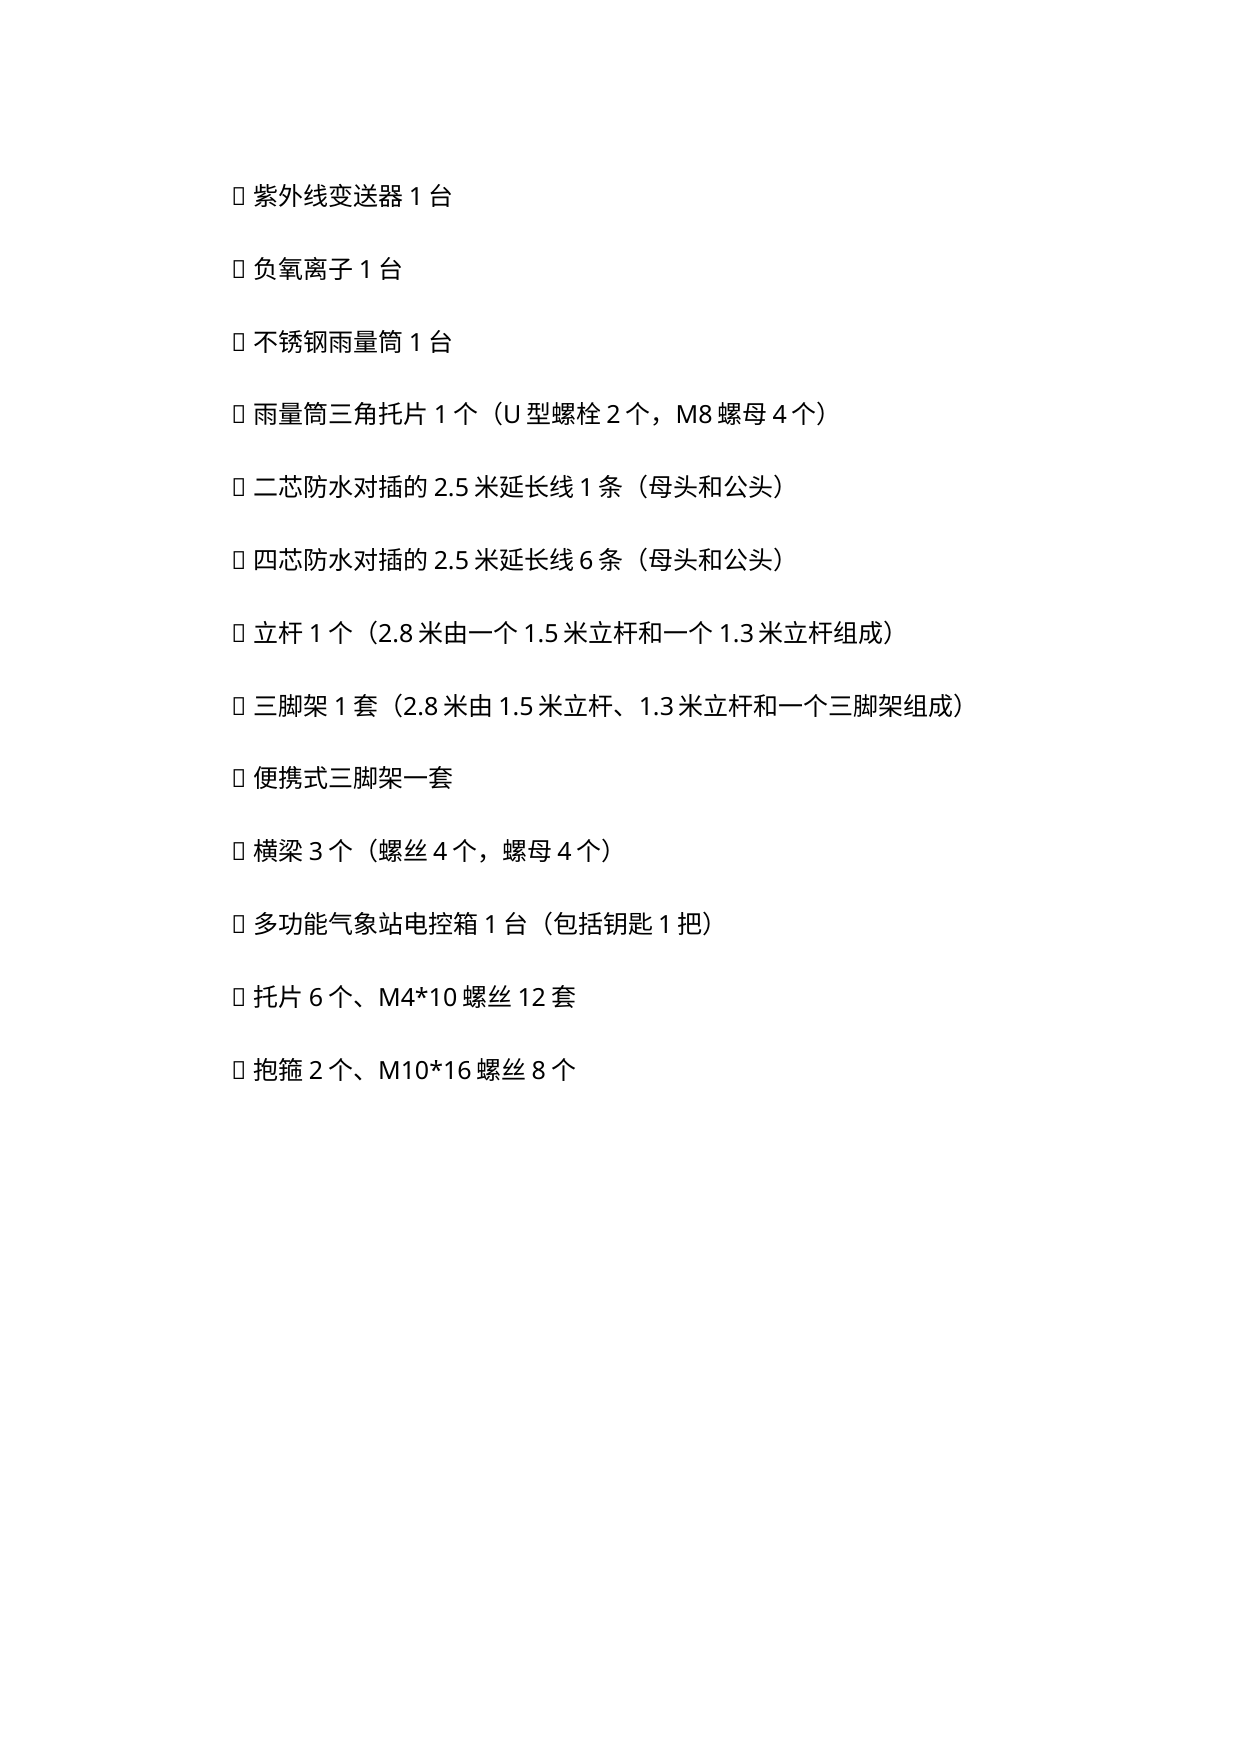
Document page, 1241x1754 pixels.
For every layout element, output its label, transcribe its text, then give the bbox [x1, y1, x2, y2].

text  横梁3个（螺丝4个，螺母4个） [231, 817, 1053, 882]
text  立杆1个（2.8米由一个1.5米立杆和一个1.3米立杆组成） [231, 599, 1053, 664]
text  紫外线变送器1台 [231, 162, 1053, 227]
text  托片6个、M4*10螺丝12套 [231, 963, 1053, 1028]
text  不锈钢雨量筒1台 [231, 308, 1053, 373]
text  四芯防水对插的2.5米延长线6条（母头和公头） [231, 526, 1053, 591]
text  二芯防水对插的2.5米延长线1条（母头和公头） [231, 453, 1053, 518]
text  雨量筒三角托片1个（U型螺栓2个，M8螺母4个） [231, 380, 1053, 445]
text  负氧离子1台 [231, 235, 1053, 300]
text  便携式三脚架一套 [231, 744, 1053, 809]
text  抱箍2个、M10*16螺丝8个 [231, 1036, 1053, 1101]
text  多功能气象站电控箱1台（包括钥匙1把） [231, 890, 1053, 955]
text  三脚架1套（2.8米由1.5米立杆、1.3米立杆和一个三脚架组成） [231, 672, 1053, 737]
